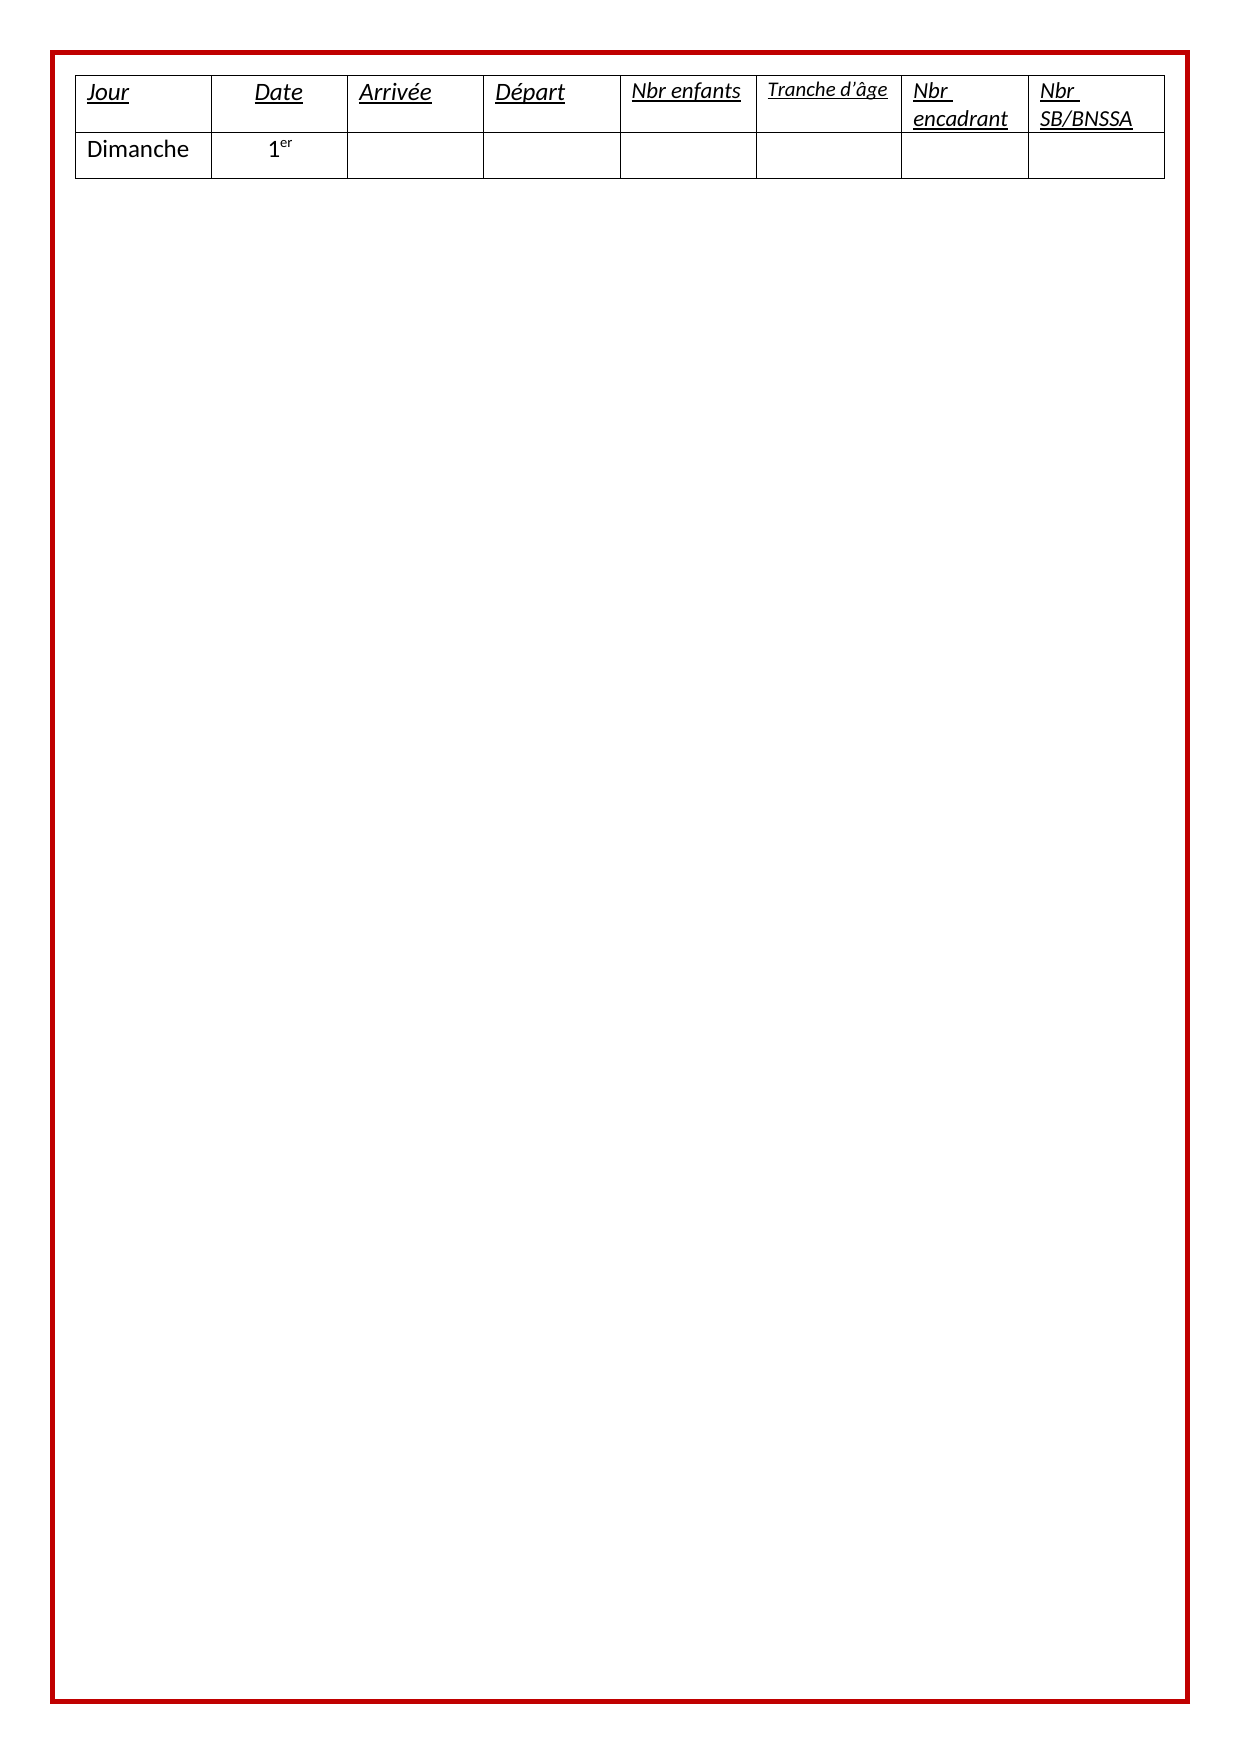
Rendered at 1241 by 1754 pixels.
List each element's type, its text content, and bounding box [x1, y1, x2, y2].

table_cell Départ [484, 76, 620, 132]
table_cell Dimanche [76, 133, 211, 178]
table_cell Jour [76, 76, 211, 132]
table_cell 1er [212, 133, 347, 178]
table_cell [1029, 133, 1164, 178]
table_cell [348, 133, 483, 178]
table_cell [484, 133, 620, 178]
table_cell [621, 133, 756, 178]
table_cell [757, 133, 901, 178]
table_cell Nbr encadrant [902, 76, 1028, 132]
table_cell Nbr enfants [621, 76, 756, 132]
table_cell Date [212, 76, 347, 132]
table_cell Nbr SB/BNSSA [1029, 76, 1164, 132]
table_cell [902, 133, 1028, 178]
table_cell Arrivée [348, 76, 483, 132]
table_cell Tranche d’âge [757, 76, 901, 132]
